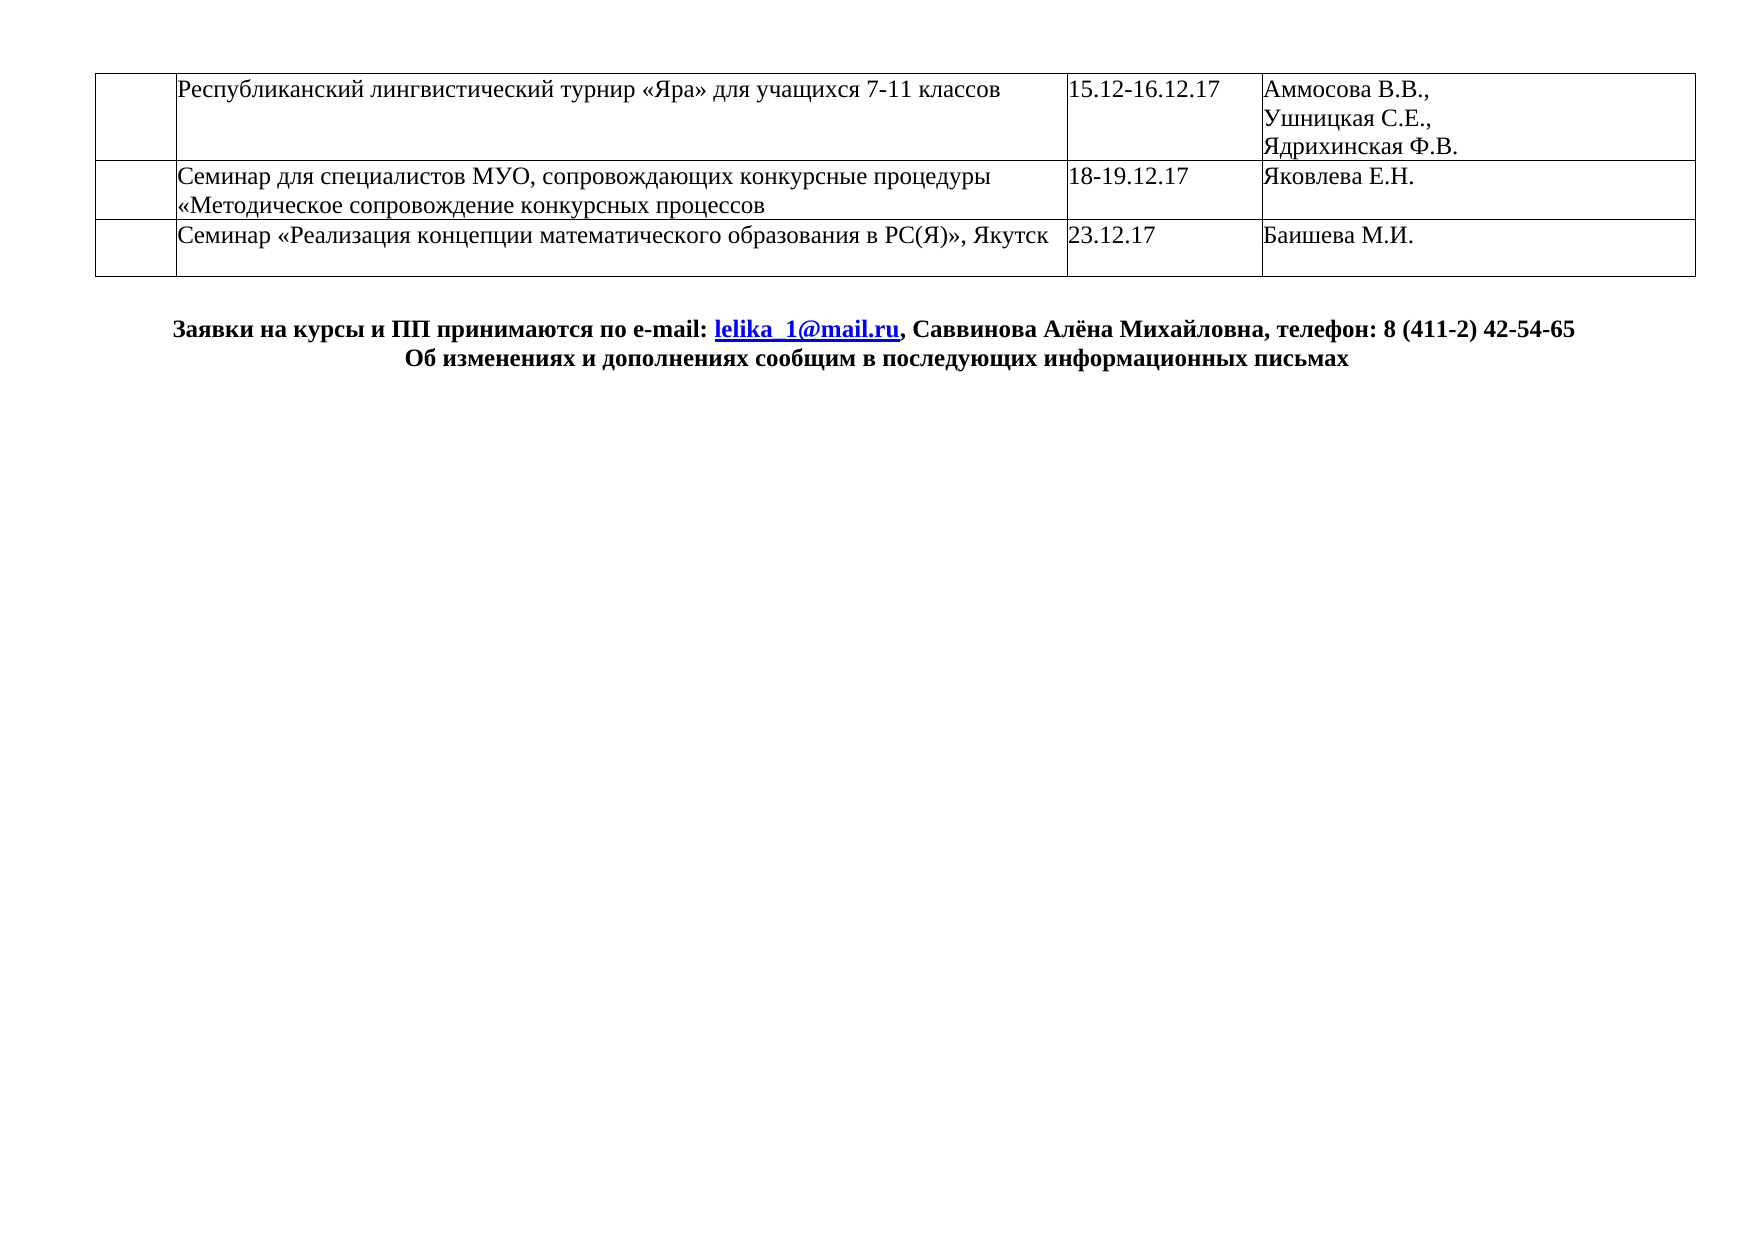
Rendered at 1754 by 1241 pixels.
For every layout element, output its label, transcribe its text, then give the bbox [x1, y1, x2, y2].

table_cell Республиканский лингвистический турнир «Яра» для учащихся 7-11 классов [177, 74, 1067, 160]
table_cell [96, 74, 176, 160]
table_cell Семинар для специалистов МУО, сопровождающих конкурсные процедуры «Методическое сопровождение конкурсных процессов [177, 161, 1067, 219]
table_cell Яковлева Е.Н. [1263, 161, 1695, 219]
table_cell Баишева М.И. [1263, 220, 1695, 276]
table_cell 23.12.17 [1068, 220, 1262, 276]
table_cell [96, 161, 176, 219]
table_cell Аммосова В.В., Ушницкая С.Е., Ядрихинская Ф.В. [1263, 74, 1695, 160]
table_cell 18-19.12.17 [1068, 161, 1262, 219]
table_cell [96, 220, 176, 276]
text Заявки на курсы и ПП принимаются по e-mail: lelika_1@mail.ru, Саввинова Алёна Михайловна, телефон: 8 (411-2) 42-54-65 Об изменениях и дополнениях сообщим в последующих информационных письмах [172, 314, 1605, 371]
table_cell 15.12-16.12.17 [1068, 74, 1262, 160]
table_cell Семинар «Реализация концепции математического образования в РС(Я)», Якутск [177, 220, 1067, 276]
